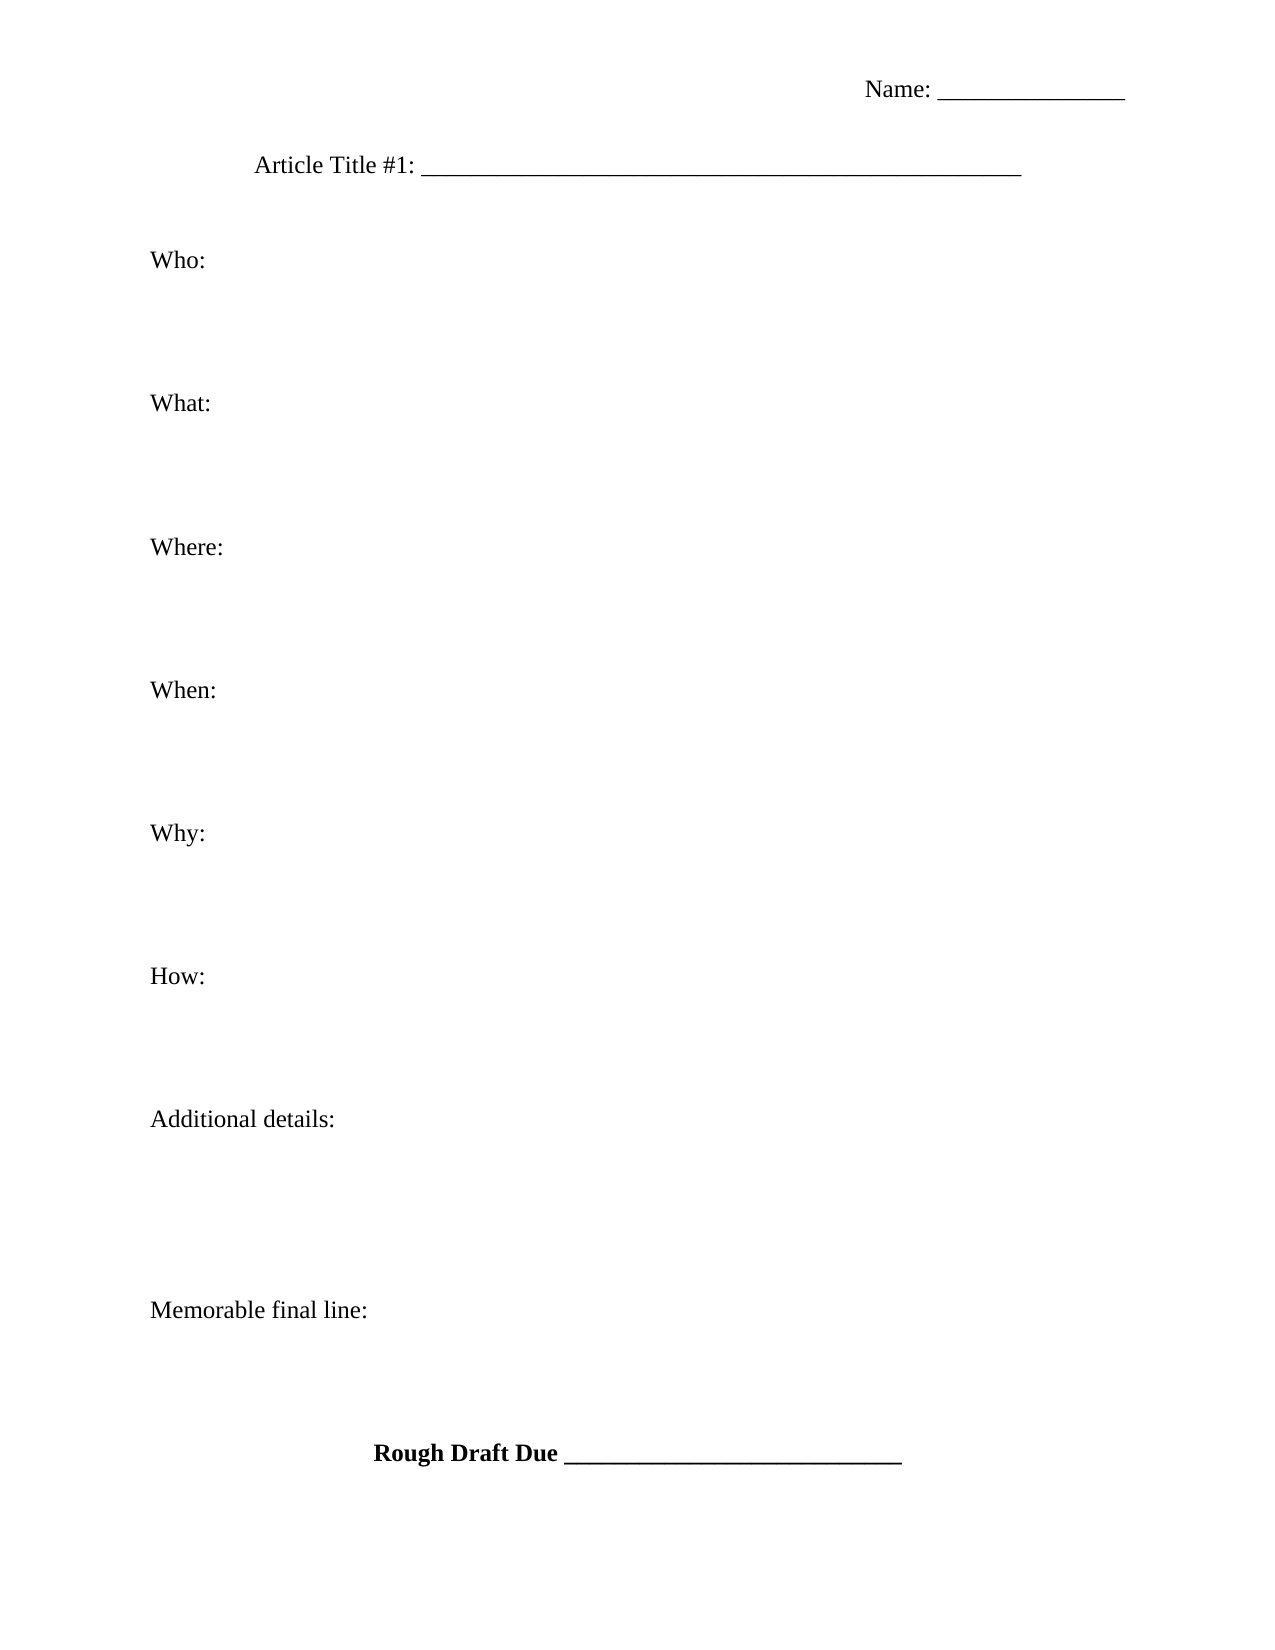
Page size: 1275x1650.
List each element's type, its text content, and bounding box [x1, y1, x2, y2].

text Why: [150, 818, 1125, 847]
text Who: [150, 245, 1125, 274]
text Additional details: [150, 1104, 1125, 1133]
text Rough Draft Due ___________________________ [150, 1438, 1125, 1467]
text Article Title #1: ________________________________________________ [150, 150, 1125, 179]
text When: [150, 675, 1125, 703]
text What: [150, 388, 1125, 417]
text Memorable final line: [150, 1295, 1125, 1324]
text How: [150, 961, 1125, 990]
text Where: [150, 532, 1125, 560]
